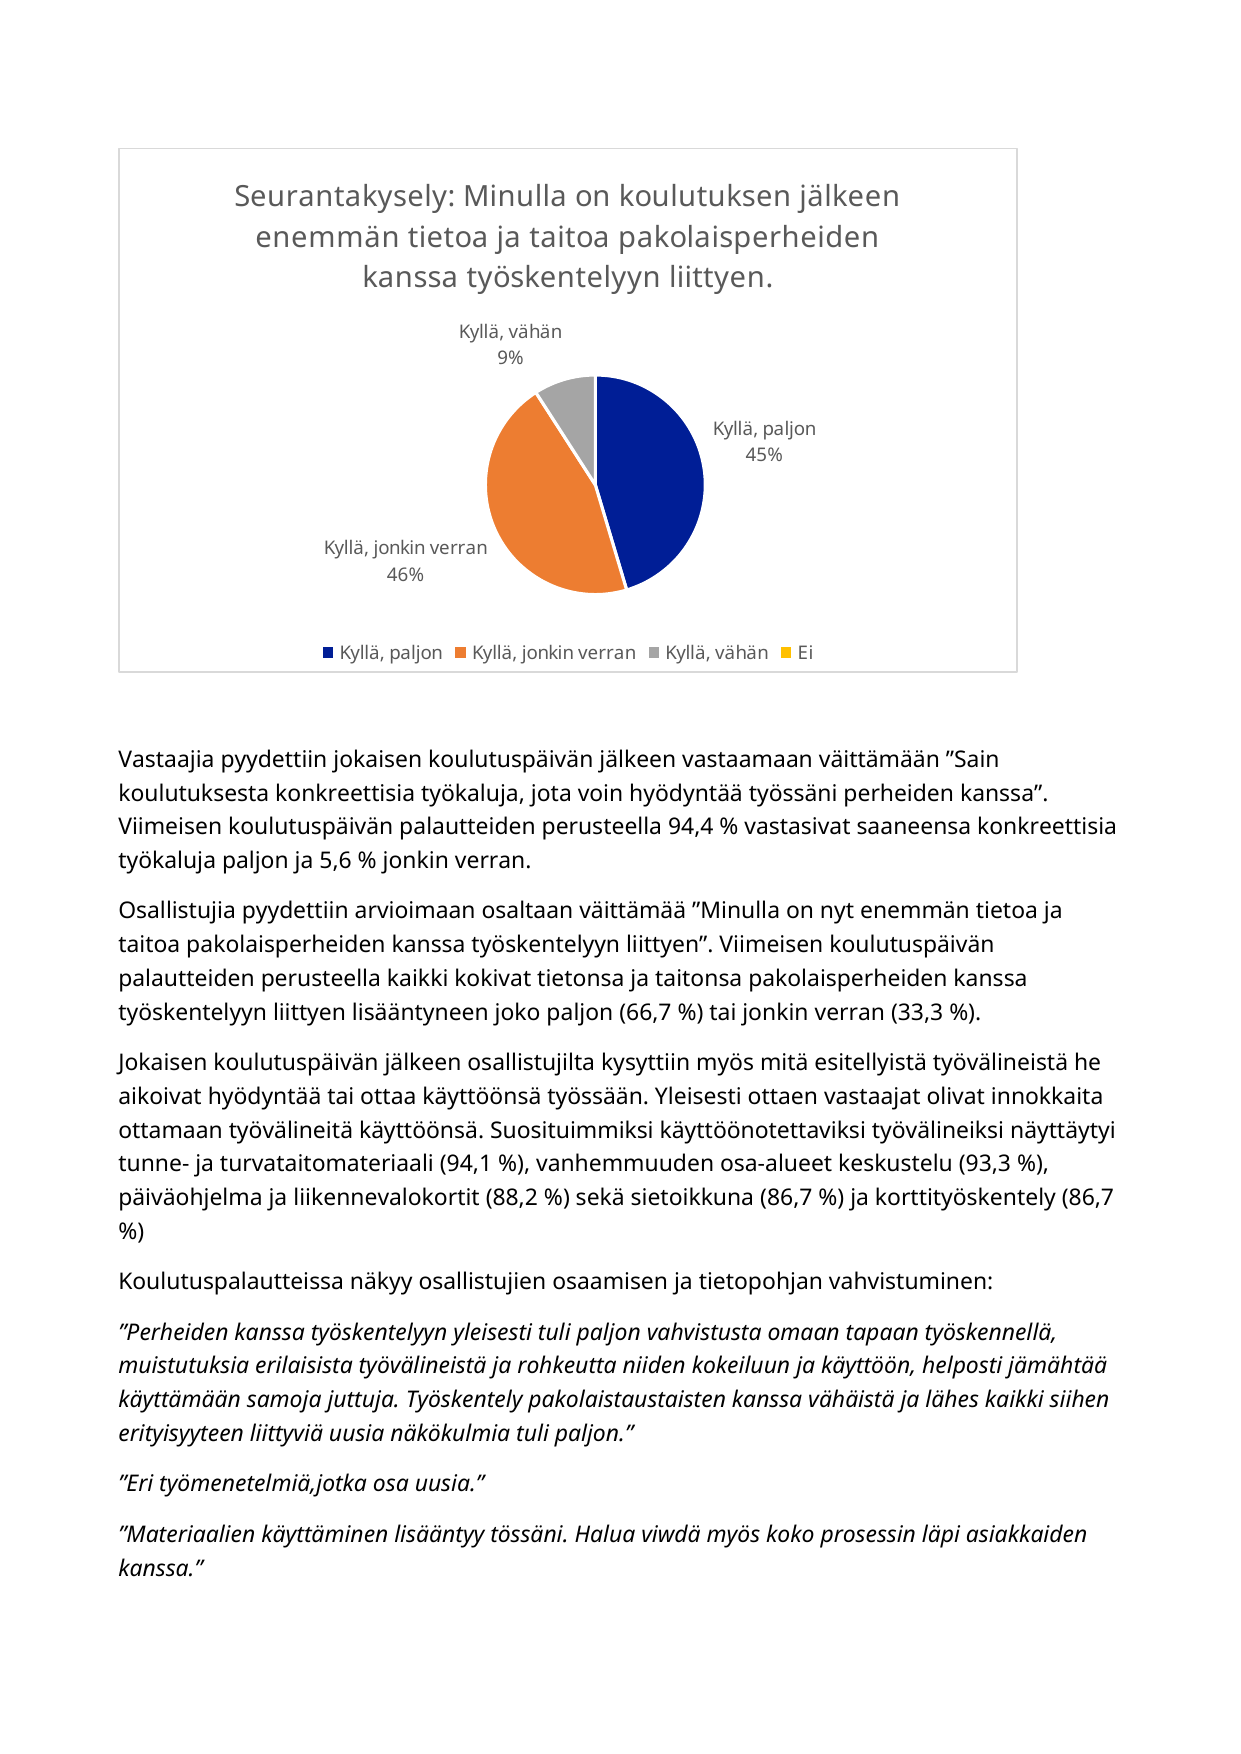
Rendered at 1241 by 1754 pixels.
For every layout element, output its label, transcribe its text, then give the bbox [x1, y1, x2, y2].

text ”Eri työmenetelmiä,jotka osa uusia.” [118, 1467, 1122, 1498]
text Koulutuspalautteissa näkyy osallistujien osaamisen ja tietopohjan vahvistuminen: [118, 1265, 1122, 1296]
text Osallistujia pyydettiin arvioimaan osaltaan väittämää ”Minulla on nyt enemmän tietoa ja taitoa pakolaisperheiden kanssa työskentelyyn liittyen”. Viimeisen koulutuspäivän palautteiden perusteella kaikki kokivat tietonsa ja taitonsa pakolaisperheiden kanssa työskentelyyn liittyen lisääntyneen joko paljon (66,7 %) tai jonkin verran (33,3 %). [118, 894, 1122, 1027]
text Vastaajia pyydettiin jokaisen koulutuspäivän jälkeen vastaamaan väittämään ”Sain koulutuksesta konkreettisia työkaluja, jota voin hyödyntää työssäni perheiden kanssa”. Viimeisen koulutuspäivän palautteiden perusteella 94,4 % vastasivat saaneensa konkreettisia työkaluja paljon ja 5,6 % jonkin verran. [118, 743, 1122, 875]
text ”Materiaalien käyttäminen lisääntyy tössäni. Halua viwdä myös koko prosessin läpi asiakkaiden kanssa.” [118, 1518, 1122, 1583]
text ”Perheiden kanssa työskentelyyn yleisesti tuli paljon vahvistusta omaan tapaan työskennellä, muistutuksia erilaisista työvälineistä ja rohkeutta niiden kokeiluun ja käyttöön, helposti jämähtää käyttämään samoja juttuja. Työskentely pakolaistaustaisten kanssa vähäistä ja lähes kaikki siihen erityisyyteen liittyviä uusia näkökulmia tuli paljon.” [118, 1316, 1122, 1448]
text Jokaisen koulutuspäivän jälkeen osallistujilta kysyttiin myös mitä esitellyistä työvälineistä he aikoivat hyödyntää tai ottaa käyttöönsä työssään. Yleisesti ottaen vastaajat olivat innokkaita ottamaan työvälineitä käyttöönsä. Suosituimmiksi käyttöönotettaviksi työvälineiksi näyttäytyi tunne- ja turvataitomateriaali (94,1 %), vanhemmuuden osa-alueet keskustelu (93,3 %), päiväohjelma ja liikennevalokortit (88,2 %) sekä sietoikkuna (86,7 %) ja korttityöskentely (86,7 %) [118, 1046, 1122, 1246]
